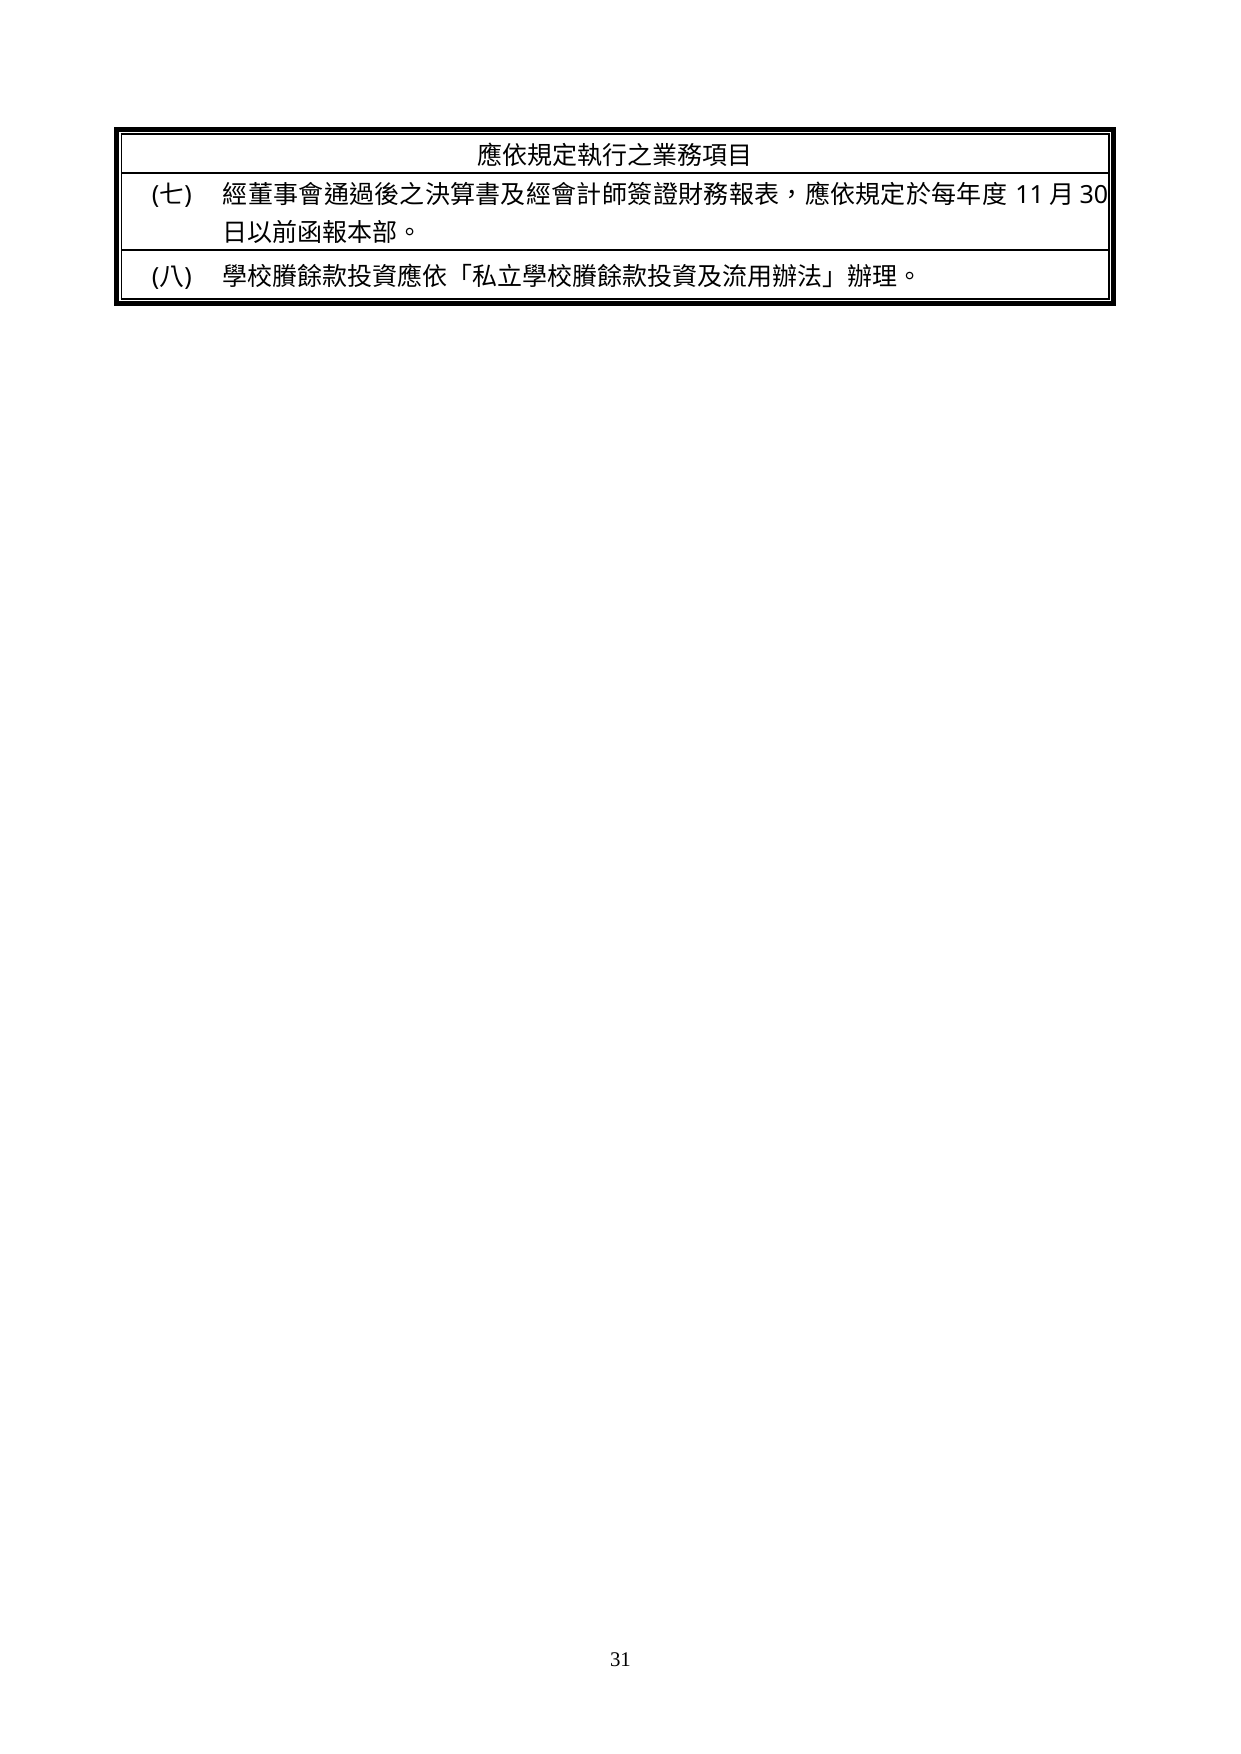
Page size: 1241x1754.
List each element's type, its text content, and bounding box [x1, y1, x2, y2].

table_header 應依規定執行之業務項目 [122, 135, 1108, 172]
table_cell 經董事會通過後之決算書及經會計師簽證財務報表，應依規定於每年度11月30日以前函報本部。 [122, 174, 1108, 249]
table_cell 學校賸餘款投資應依「私立學校賸餘款投資及流用辦法」辦理。 [122, 251, 1108, 298]
